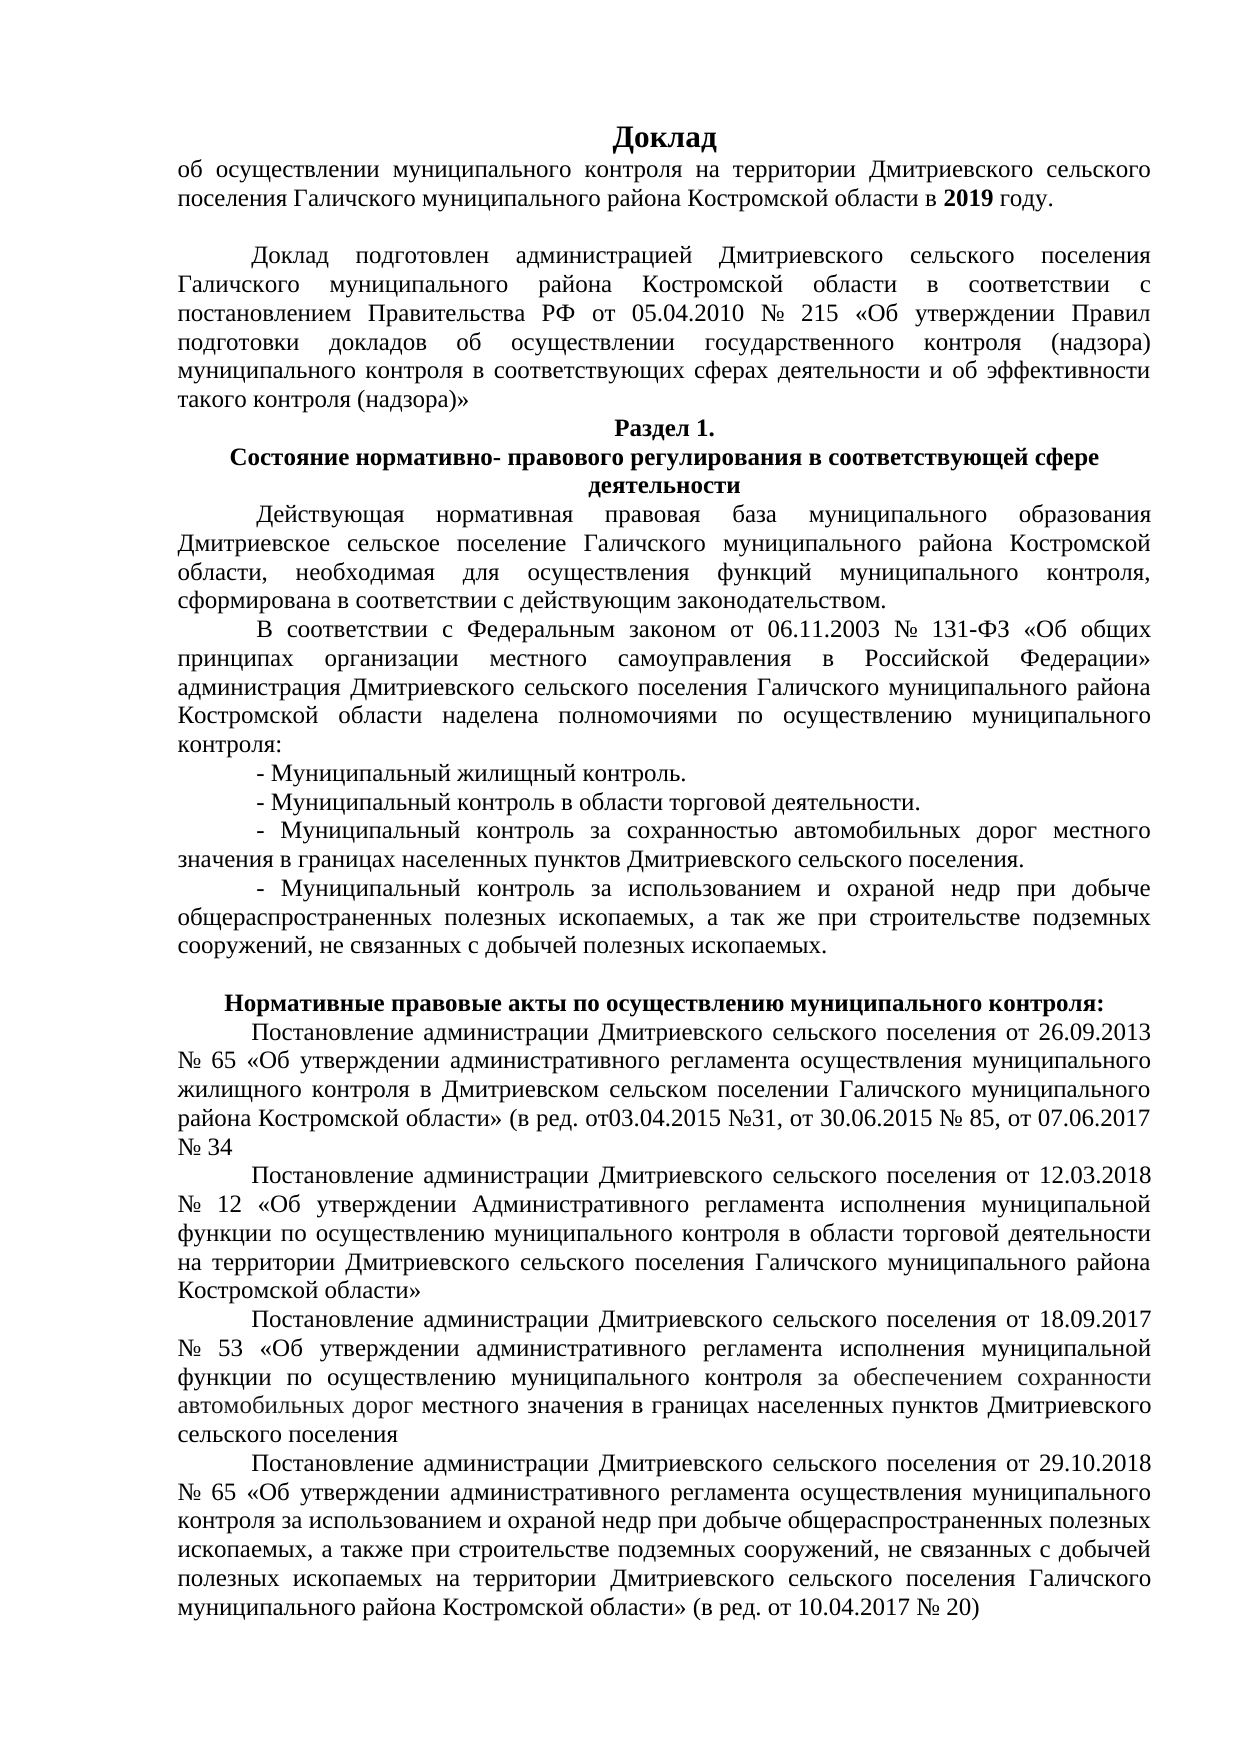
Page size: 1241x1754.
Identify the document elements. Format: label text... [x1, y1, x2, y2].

text В соответствии с Федеральным законом от 06.11.2003 № 131-ФЗ «Об общих принципах организации местного самоуправления в Российской Федерации» администрация Дмитриевского сельского поселения Галичского муниципального района Костромской области наделена полномочиями по осуществлению муниципального контроля: [177, 614, 1152, 758]
text Доклад [177, 118, 1152, 154]
text Постановление администрации Дмитриевского сельского поселения от 12.03.2018 № 12 «Об утверждении Административного регламента исполнения муниципальной функции по осуществлению муниципального контроля в области торговой деятельности на территории Дмитриевского сельского поселения Галичского муниципального района Костромской области» [177, 1160, 1152, 1304]
text - Муниципальный жилищный контроль. [177, 758, 1152, 787]
text - Муниципальный контроль за использованием и охраной недр при добыче общераспространенных полезных ископаемых, а так же при строительстве подземных сооружений, не связанных с добычей полезных ископаемых. [177, 873, 1152, 959]
text Нормативные правовые акты по осуществлению муниципального контроля: [177, 988, 1152, 1017]
text Раздел 1. [177, 413, 1152, 442]
text - Муниципальный контроль в области торговой деятельности. [177, 787, 1152, 815]
text Постановление администрации Дмитриевского сельского поселения от 26.09.2013 № 65 «Об утверждении административного регламента осуществления муниципального жилищного контроля в Дмитриевском сельском поселении Галичского муниципального района Костромской области» (в ред. от03.04.2015 №31, от 30.06.2015 № 85, от 07.06.2017 № 34 [177, 1017, 1152, 1160]
text Доклад подготовлен администрацией Дмитриевского сельского поселения Галичского муниципального района Костромской области в соответствии с постановлением Правительства РФ от 05.04.2010 № 215 «Об утверждении Правил подготовки докладов об осуществлении государственного контроля (надзора) муниципального контроля в соответствующих сферах деятельности и об эффективности такого контроля (надзора)» [177, 240, 1152, 413]
text Постановление администрации Дмитриевского сельского поселения от 29.10.2018 № 65 «Об утверждении административного регламента осуществления муниципального контроля за использованием и охраной недр при добыче общераспространенных полезных ископаемых, а также при строительстве подземных сооружений, не связанных с добычей полезных ископаемых на территории Дмитриевского сельского поселения Галичского муниципального района Костромской области» (в ред. от 10.04.2017 № 20) [177, 1448, 1152, 1620]
text Постановление администрации Дмитриевского сельского поселения от 18.09.2017 № 53 «Об утверждении административного регламента исполнения муниципальной функции по осуществлению муниципального контроля за обеспечением сохранности автомобильных дорог местного значения в границах населенных пунктов Дмитриевского сельского поселения [177, 1304, 1152, 1448]
text об осуществлении муниципального контроля на территории Дмитриевского сельского поселения Галичского муниципального района Костромской области в 2019 году. [177, 154, 1152, 212]
text Действующая нормативная правовая база муниципального образования Дмитриевское сельское поселение Галичского муниципального района Костромской области, необходимая для осуществления функций муниципального контроля, сформирована в соответствии с действующим законодательством. [177, 499, 1152, 614]
text - Муниципальный контроль за сохранностью автомобильных дорог местного значения в границах населенных пунктов Дмитриевского сельского поселения. [177, 815, 1152, 873]
text Состояние нормативно- правового регулирования в соответствующей сфере деятельности [177, 442, 1152, 499]
